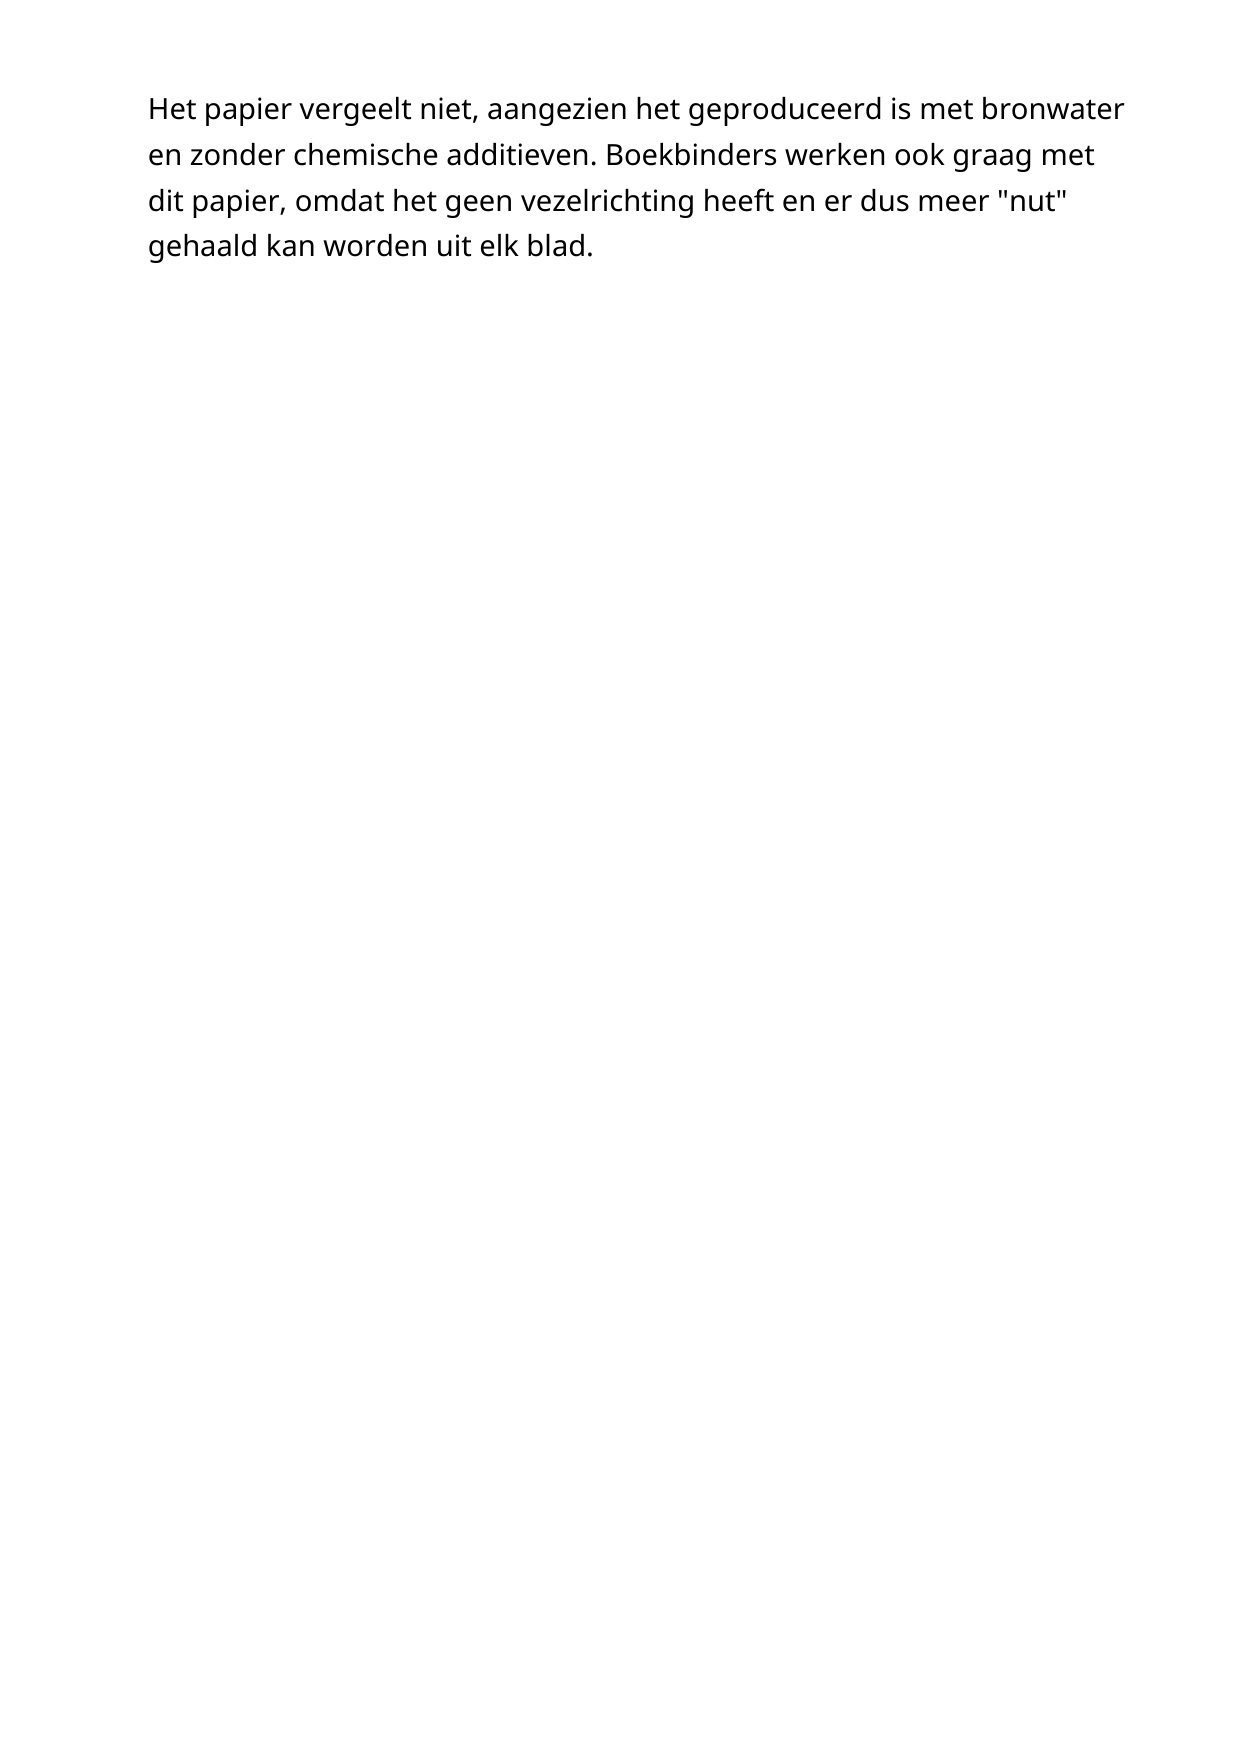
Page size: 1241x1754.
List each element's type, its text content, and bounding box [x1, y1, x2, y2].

text Het papier vergeelt niet, aangezien het geproduceerd is met bronwater en zonder chemische additieven. Boekbinders werken ook graag met dit papier, omdat het geen vezelrichting heeft en er dus meer "nut" gehaald kan worden uit elk blad. [148, 89, 1137, 265]
